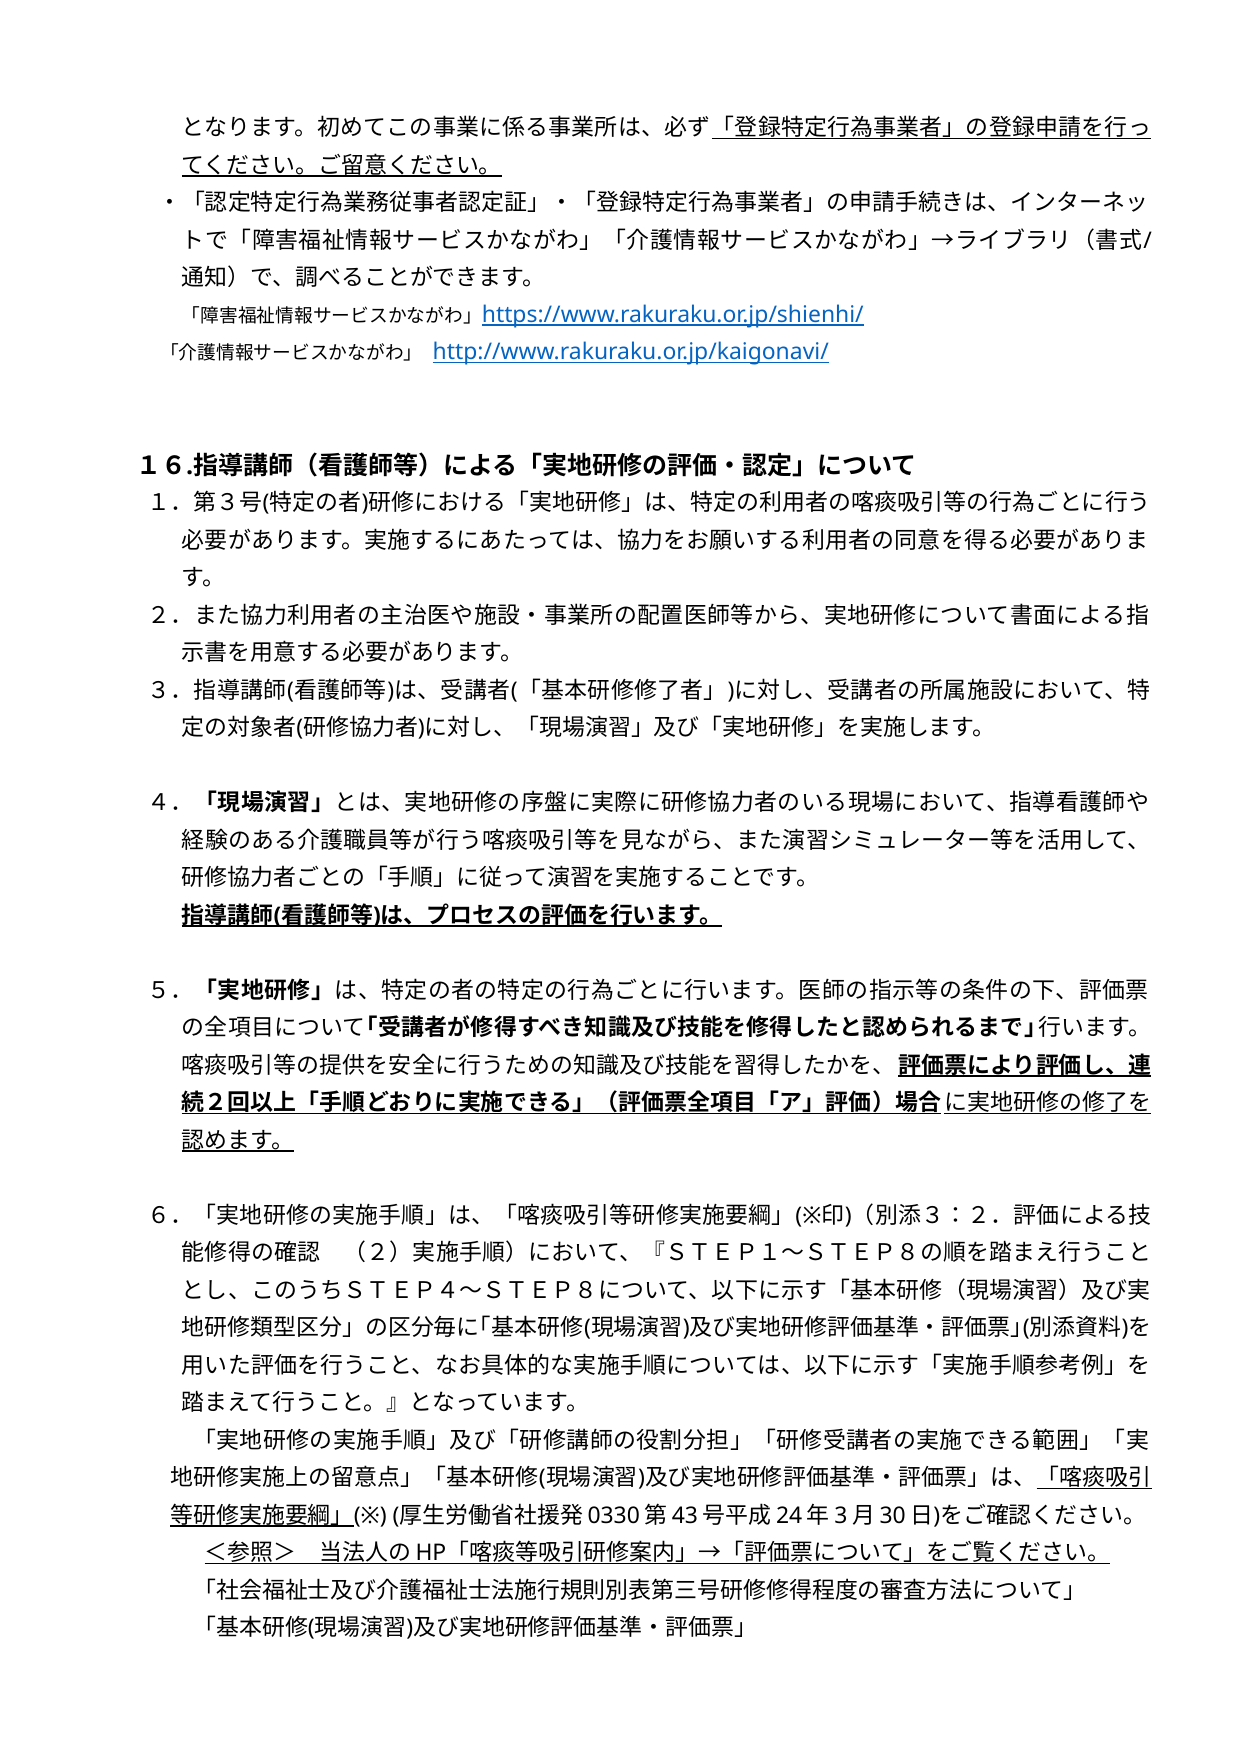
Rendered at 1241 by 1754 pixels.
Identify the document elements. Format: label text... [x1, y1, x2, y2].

text 指導講師(看護師等)は、プロセスの評価を行います。 [170, 895, 1152, 932]
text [136, 107, 1152, 182]
text １．第３号(特定の者)研修における「実地研修」は、特定の利用者の喀痰吸引等の行為ごとに行う必要があります。実施するにあたっては、協力をお願いする利用者の同意を得る必要があります。 [147, 482, 1152, 595]
text ３．指導講師(看護師等)は、受講者(「基本研修修了者」)に対し、受講者の所属施設において、特定の対象者(研修協力者)に対し、「現場演習」及び「実地研修」を実施します。 [147, 670, 1152, 745]
text 「実地研修の実施手順」及び「研修講師の役割分担」「研修受講者の実施できる範囲」「実地研修実施上の留意点」「基本研修(現場演習)及び実地研修評価基準・評価票」は、「喀痰吸引等研修実施要綱」(※) (厚生労働省社援発0330第43号平成24年3月30日)をご確認ください。 [170, 1420, 1152, 1532]
text ＜参照＞ 当法人のHP「喀痰等吸引研修案内」→「評価票について」をご覧ください。 [182, 1532, 1152, 1570]
text ２．また協力利用者の主治医や施設・事業所の配置医師等から、実地研修について書面による指示書を用意する必要があります。 [147, 595, 1152, 670]
text ５．「実地研修」は、特定の者の特定の行為ごとに行います。医師の指示等の条件の下、評価票の全項目について｢受講者が修得すべき知識及び技能を修得したと認められるまで｣行います。喀痰吸引等の提供を安全に行うための知識及び技能を習得したかを、評価票により評価し、連続２回以上「手順どおりに実施できる」（評価票全項目「ア」評価）場合に実地研修の修了を認めます。 [147, 970, 1152, 1157]
text ・「認定特定行為業務従事者認定証」・「登録特定行為事業者」の申請手続きは、インターネットで「障害福祉情報サービスかながわ」「介護情報サービスかながわ」→ライブラリ（書式/通知）で、調べることができます。 [136, 182, 1152, 295]
text 「障害福祉情報サービスかながわ」https://www.rakuraku.or.jp/shienhi/ [136, 295, 1152, 332]
text １６.指導講師（看護師等）による「実地研修の評価・認定」について [136, 445, 1152, 482]
text 「基本研修(現場演習)及び実地研修評価基準・評価票」 [147, 1607, 1152, 1645]
text 「介護情報サービスかながわ」 http://www.rakuraku.or.jp/kaigonavi/ [136, 332, 1152, 370]
text 「社会福祉士及び介護福祉士法施行規則別表第三号研修修得程度の審査方法について」 [147, 1570, 1152, 1607]
text ６．「実地研修の実施手順」は、「喀痰吸引等研修実施要綱」(※印)（別添３：２．評価による技能修得の確認 （２）実施手順）において、『ＳＴＥＰ１～ＳＴＥＰ８の順を踏まえ行うこととし、このうちＳＴＥＰ４～ＳＴＥＰ８について、以下に示す「基本研修（現場演習）及び実地研修類型区分」の区分毎に｢基本研修(現場演習)及び実地研修評価基準・評価票｣(別添資料)を用いた評価を行うこと、なお具体的な実施手順については、以下に示す「実施手順参考例」を踏まえて行うこと。』となっています。 [147, 1195, 1152, 1420]
text ４．「現場演習」とは、実地研修の序盤に実際に研修協力者のいる現場において、指導看護師や経験のある介護職員等が行う喀痰吸引等を見ながら、また演習シミュレーター等を活用して、研修協力者ごとの「手順」に従って演習を実施することです。 [147, 782, 1152, 895]
